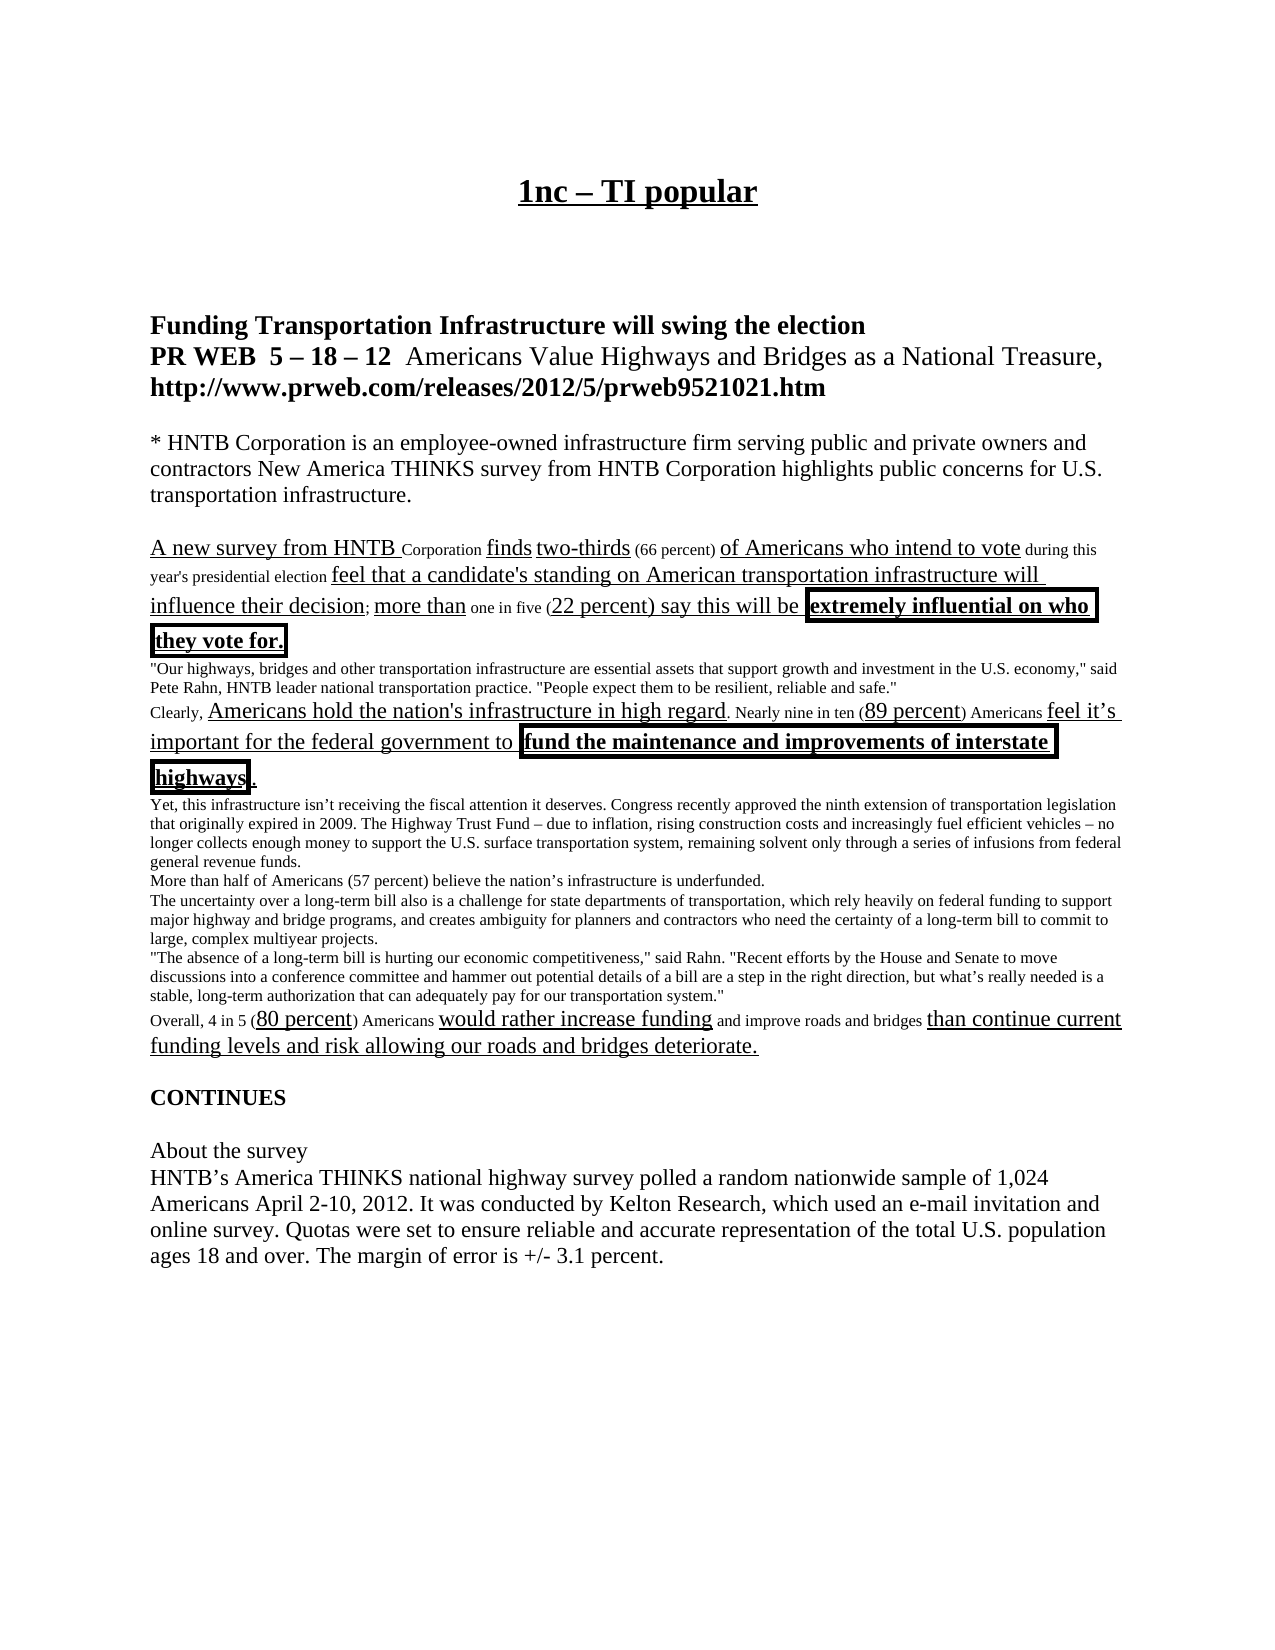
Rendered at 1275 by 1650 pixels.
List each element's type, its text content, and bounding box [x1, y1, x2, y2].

subtitle 1nc – TI popular [150, 171, 1125, 209]
text The uncertainty over a long-term bill also is a challenge for state departments of transportation, which rely heavily on federal funding to support major highway and bridge programs, and creates ambiguity for planners and contractors who need the certainty of a long-term bill to commit to large, complex multiyear projects. [150, 890, 1125, 948]
text Yet, this infrastructure isn’t receiving the fiscal attention it deserves. Congress recently approved the ninth extension of transportation legislation that originally expired in 2009. The Highway Trust Fund – due to inflation, rising construction costs and increasingly fuel efficient vehicles – no longer collects enough money to support the U.S. surface transportation system, remaining solvent only through a series of infusions from federal general revenue funds. [150, 794, 1125, 871]
text Overall, 4 in 5 (80 percent) Americans would rather increase funding and improve roads and bridges than continue current funding levels and risk allowing our roads and bridges deteriorate. [150, 1005, 1125, 1058]
text Clearly, Americans hold the nation's infrastructure in high regard. Nearly nine in ten (89 percent) Americans feel it’s important for the federal government to fund the maintenance and improvements of interstate highways. [150, 697, 1125, 794]
text "The absence of a long-term bill is hurting our economic competitiveness," said Rahn. "Recent efforts by the House and Senate to move discussions into a conference committee and hammer out potential details of a bill are a step in the right direction, but what’s really needed is a stable, long-term authorization that can adequately pay for our transportation system." [150, 948, 1125, 1005]
text "Our highways, bridges and other transportation infrastructure are essential assets that support growth and investment in the U.S. economy," said Pete Rahn, HNTB leader national transportation practice. "People expect them to be resilient, reliable and safe." [150, 658, 1125, 697]
text PR WEB 5 – 18 – 12 Americans Value Highways and Bridges as a National Treasure, http://www.prweb.com/releases/2012/5/prweb9521021.htm [150, 340, 1125, 402]
text * HNTB Corporation is an employee-owned infrastructure firm serving public and private owners and contractors New America THINKS survey from HNTB Corporation highlights public concerns for U.S. transportation infrastructure. [150, 429, 1125, 508]
subtitle Funding Transportation Infrastructure will swing the election [150, 309, 1125, 340]
text HNTB’s America THINKS national highway survey polled a random nationwide sample of 1,024 Americans April 2-10, 2012. It was conducted by Kelton Research, which used an e-mail invitation and online survey. Quotas were set to ensure reliable and accurate representation of the total U.S. population ages 18 and over. The margin of error is +/- 3.1 percent. [150, 1163, 1125, 1269]
text A new survey from HNTB Corporation finds two-thirds (66 percent) of Americans who intend to vote during this year's presidential election feel that a candidate's standing on American transportation infrastructure will influence their decision; more than one in five (22 percent) say this will be extremely influential on who they vote for. [150, 534, 1125, 658]
text More than half of Americans (57 percent) believe the nation’s infrastructure is underfunded. [150, 871, 1125, 890]
text About the survey [150, 1137, 1125, 1163]
text CONTINUES [150, 1084, 1125, 1111]
